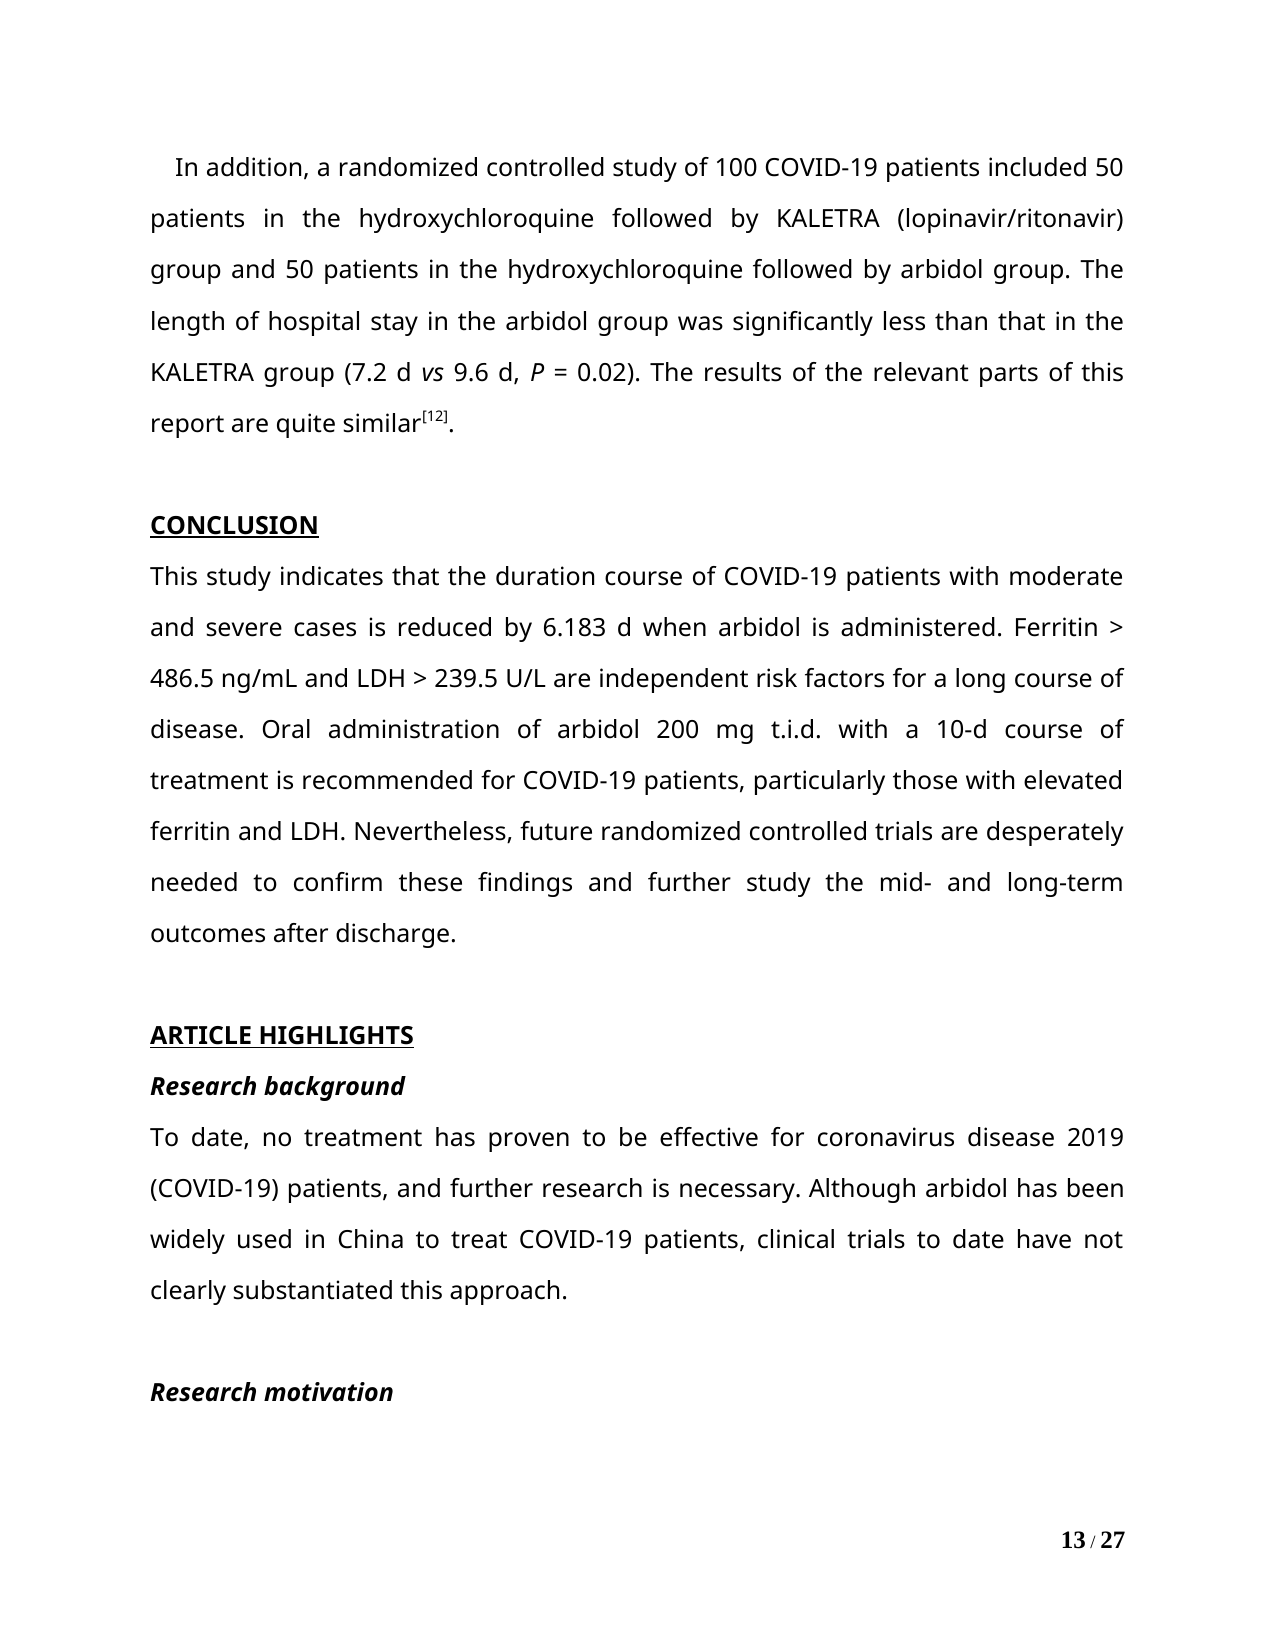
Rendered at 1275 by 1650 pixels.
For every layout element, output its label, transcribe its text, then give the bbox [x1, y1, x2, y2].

text CONCLUSION [150, 507, 1125, 541]
text This study indicates that the duration course of COVID-19 patients with moderate and severe cases is reduced by 6.183 d when arbidol is administered. Ferritin > 486.5 ng/mL and LDH > 239.5 U/L are independent risk factors for a long course of disease. Oral administration of arbidol 200 mg t.i.d. with a 10-d course of treatment is recommended for COVID-19 patients, particularly those with elevated ferritin and LDH. Nevertheless, future randomized controlled trials are desperately needed to confirm these findings and further study the mid- and long-term outcomes after discharge. [150, 558, 1125, 950]
text Research background [150, 1069, 1125, 1103]
text ARTICLE HIGHLIGHTS [150, 1018, 1125, 1052]
text To date, no treatment has proven to be effective for coronavirus disease 2019 (COVID-19) patients, and further research is necessary. Although arbidol has been widely used in China to treat COVID-19 patients, clinical trials to date have not clearly substantiated this approach. [150, 1120, 1125, 1307]
text In addition, a randomized controlled study of 100 COVID-19 patients included 50 patients in the hydroxychloroquine followed by KALETRA (lopinavir/ritonavir) group and 50 patients in the hydroxychloroquine followed by arbidol group. The length of hospital stay in the arbidol group was significantly less than that in the KALETRA group (7.2 d vs 9.6 d, P = 0.02). The results of the relevant parts of this report are quite similar[12]. [150, 150, 1125, 439]
text Research motivation [150, 1375, 1125, 1409]
